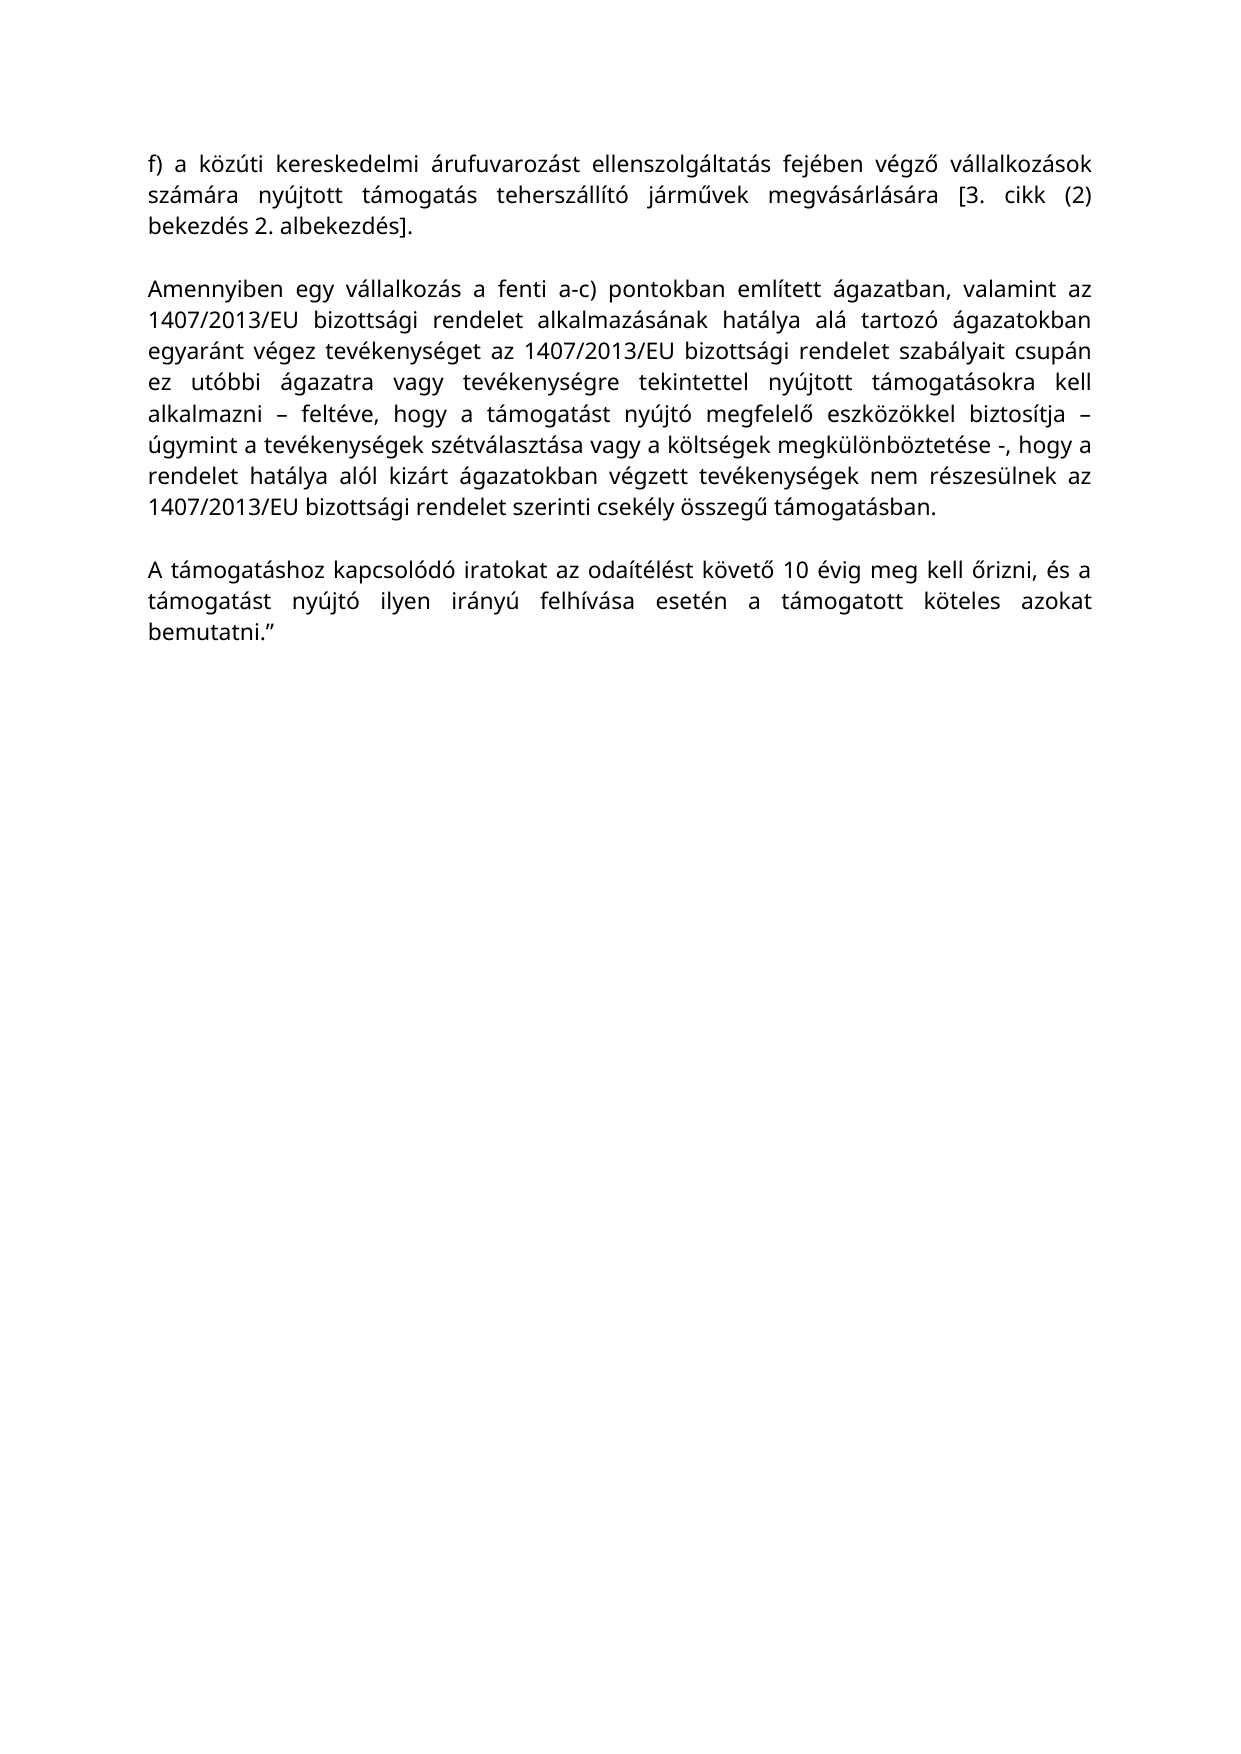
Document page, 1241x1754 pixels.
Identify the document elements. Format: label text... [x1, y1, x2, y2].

text Amennyiben egy vállalkozás a fenti a-c) pontokban említett ágazatban, valamint az 1407/2013/EU bizottsági rendelet alkalmazásának hatálya alá tartozó ágazatokban egyaránt végez tevékenységet az 1407/2013/EU bizottsági rendelet szabályait csupán ez utóbbi ágazatra vagy tevékenységre tekintettel nyújtott támogatásokra kell alkalmazni – feltéve, hogy a támogatást nyújtó megfelelő eszközökkel biztosítja – úgymint a tevékenységek szétválasztása vagy a költségek megkülönböztetése -, hogy a rendelet hatálya alól kizárt ágazatokban végzett tevékenységek nem részesülnek az 1407/2013/EU bizottsági rendelet szerinti csekély összegű támogatásban. [148, 273, 1093, 523]
text A támogatáshoz kapcsolódó iratokat az odaítélést követő 10 évig meg kell őrizni, és a támogatást nyújtó ilyen irányú felhívása esetén a támogatott köteles azokat bemutatni.” [148, 554, 1093, 648]
text f) a közúti kereskedelmi árufuvarozást ellenszolgáltatás fejében végző vállalkozások számára nyújtott támogatás teherszállító járművek megvásárlására [3. cikk (2) bekezdés 2. albekezdés]. [148, 148, 1093, 241]
